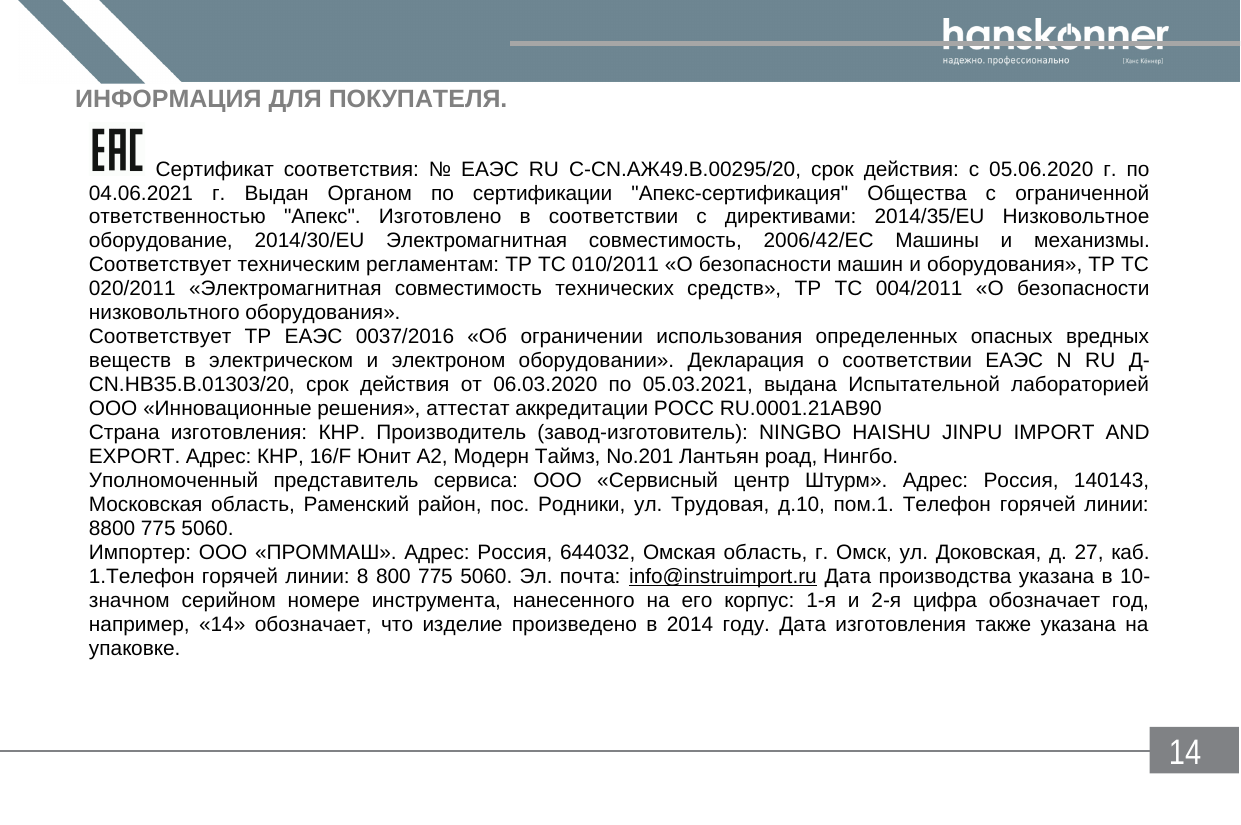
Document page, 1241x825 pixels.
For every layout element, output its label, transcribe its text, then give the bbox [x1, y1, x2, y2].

picture [88, 122, 146, 176]
picture [1150, 46, 1240, 84]
text ИНФОРМАЦИЯ ДЛЯ ПОКУПАТЕЛЯ. [75, 26, 1150, 112]
text Сертификат соответствия: № ЕАЭС RU C-CN.АЖ49.В.00295/20, срок действия: с 05.06.2020 г. по 04.06.2021 г. Выдан Органом по сертификации "Апекс-сертификация" Общества с ограниченной ответственностью "Апекс". Изготовлено в соответствии с директивами: 2014/35/EU Низковольтное оборудование, 2014/30/ЕU Электромагнитная совместимость, 2006/42/ЕС Машины и механизмы. Соответствует техническим регламентам: ТР ТС 010/2011 «О безопасности машин и оборудования», ТР ТС 020/2011 «Электромагнитная совместимость технических средств», ТР ТС 004/2011 «О безопасности низковольтного оборудования». [89, 123, 1151, 324]
text Импортер: ООО «ПРОММАШ». Адрес: Россия, 644032, Омская область, г. Омск, ул. Доковская, д. 27, каб. 1.Телефон горячей линии: 8 800 775 5060. Эл. почта: info@instruimport.ru Дата производства указана в 10-значном серийном номере инструмента, нанесенного на его корпус: 1-я и 2-я цифра обозначает год, например, «14» обозначает, что изделие произведено в 2014 году. Дата изготовления также указана на упаковке. [89, 540, 1151, 659]
text Соответствует ТР ЕАЭС 0037/2016 «Об ограничении использования определенных опасных вредных веществ в электрическом и электроном оборудовании». Декларация о соответствии ЕАЭС N RU Д-CN.НВ35.B.01303/20, срок действия от 06.03.2020 по 05.03.2021, выдана Испытательной лабораторией ООО «Инновационные решения», аттестат аккредитации РОСС RU.0001.21АВ90 [89, 324, 1151, 420]
text Уполномоченный представитель сервиса: ООО «Сервисный центр Штурм». Адрес: Россия, 140143, Московская область, Раменский район, пос. Родники, ул. Трудовая, д.10, пом.1. Телефон горячей линии: 8800 775 5060. [89, 468, 1151, 540]
picture [17, 0, 1240, 84]
text Страна изготовления: КНР. Производитель (завод-изготовитель): NINGBO HAISHU JINPU IMPORT AND EXPORT. Адрес: КНР, 16/F Юнит A2, Модерн Таймз, No.201 Лантьян роад, Нингбо. [89, 420, 1151, 468]
